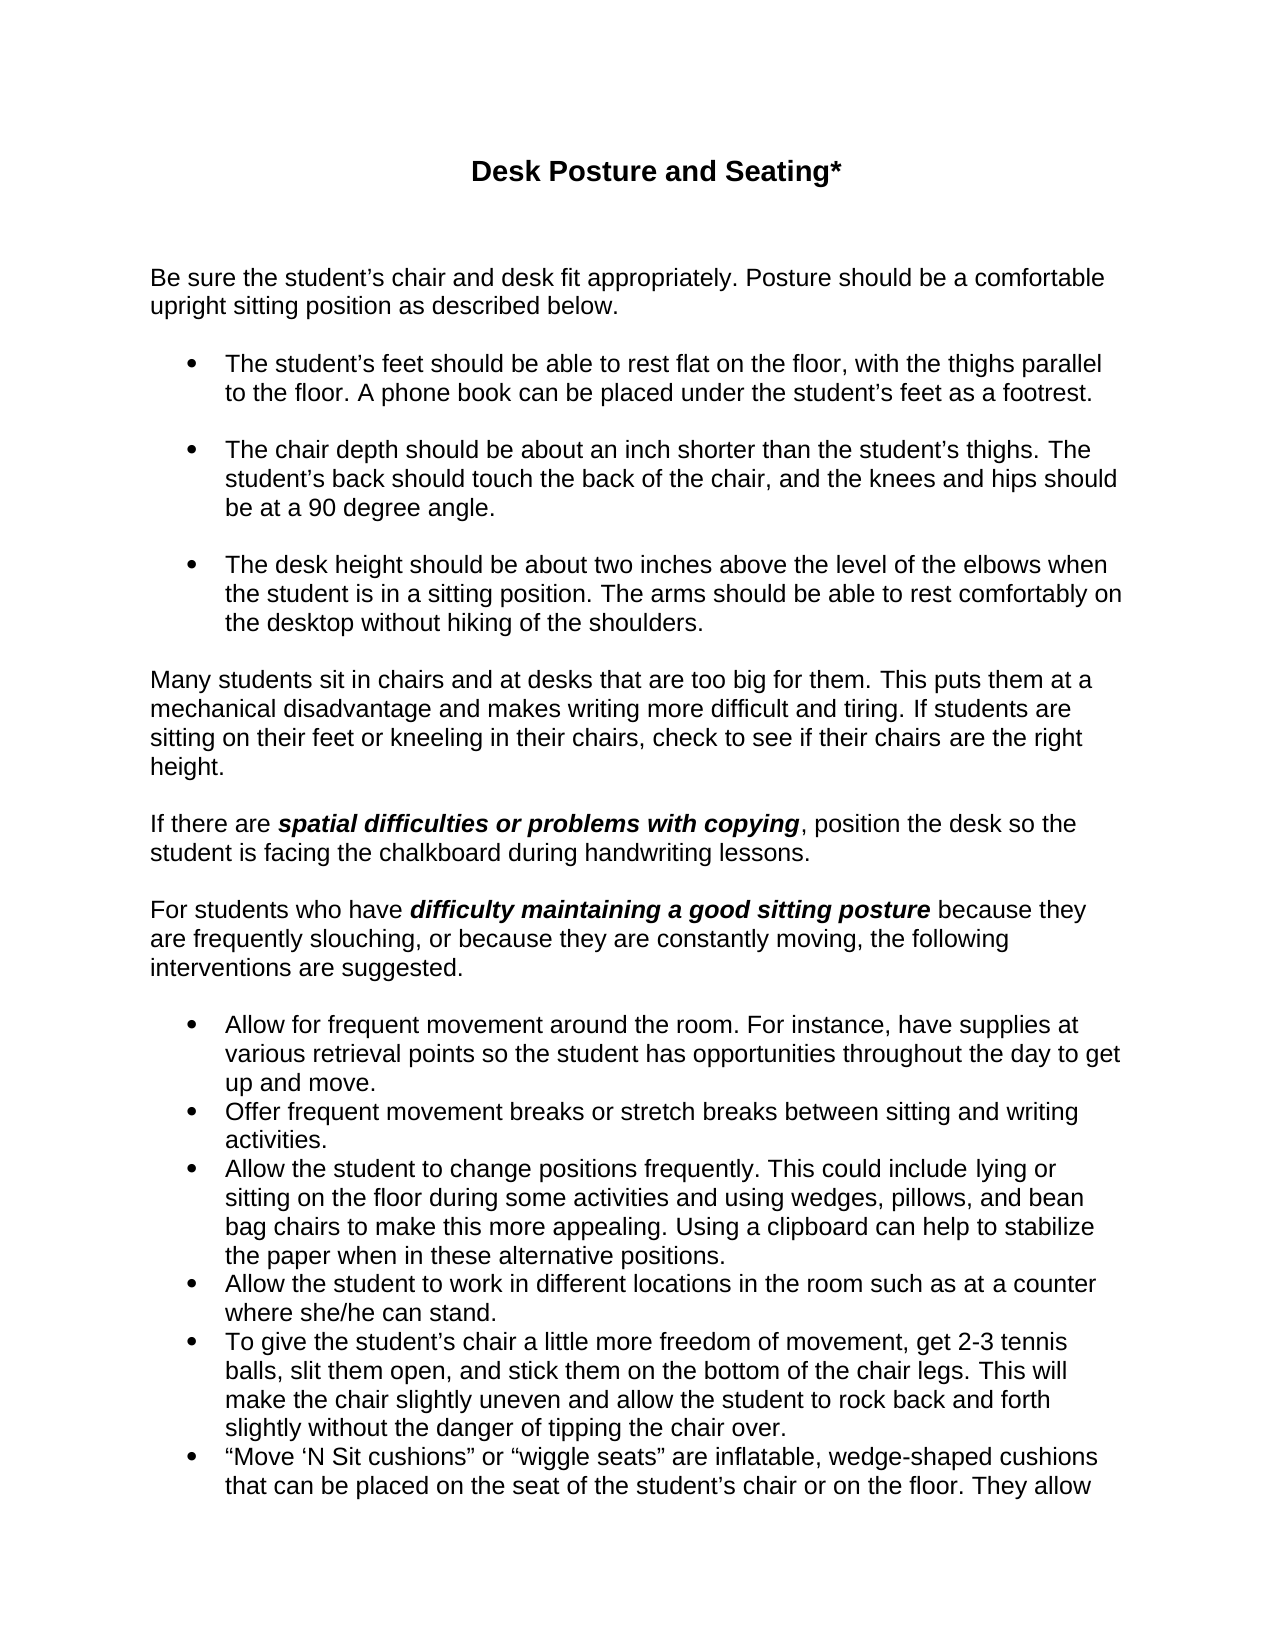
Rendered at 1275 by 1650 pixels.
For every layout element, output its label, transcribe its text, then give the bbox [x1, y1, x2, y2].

list The desk height should be about two inches above the level of the elbows when the student is in a sitting position. The arms should be able to rest comfortably on the desktop without hiking of the shoulders. [187, 550, 1125, 637]
list Allow for frequent movement around the room. For instance, have supplies at various retrieval points so the student has opportunities throughout the day to get up and move. [187, 1010, 1125, 1097]
list To give the student’s chair a little more freedom of movement, get 2-3 tennis balls, slit them open, and stick them on the bottom of the chair legs. This will make the chair slightly uneven and allow the student to rock back and forth slightly without the danger of tipping the chair over. [187, 1327, 1125, 1442]
text If there are spatial difficulties or problems with copying, position the desk so the student is facing the chalkboard during handwriting lessons. [150, 809, 1125, 867]
text Be sure the student’s chair and desk fit appropriately. Posture should be a comfortable upright sitting position as described below. [150, 262, 1125, 320]
list The chair depth should be about an inch shorter than the student’s thighs. The student’s back should touch the back of the chair, and the knees and hips should be at a 90 degree angle. [187, 435, 1125, 521]
list Allow the student to work in different locations in the room such as at a counter where she/he can stand. [187, 1269, 1125, 1327]
text Desk Posture and Seating* [187, 150, 1125, 187]
list Allow the student to change positions frequently. This could include lying or sitting on the floor during some activities and using wedges, pillows, and bean bag chairs to make this more appealing. Using a clipboard can help to stabilize the paper when in these alternative positions. [187, 1154, 1125, 1269]
list Offer frequent movement breaks or stretch breaks between sitting and writing activities. [187, 1097, 1125, 1154]
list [187, 1442, 1125, 1500]
text For students who have difficulty maintaining a good sitting posture because they are frequently slouching, or because they are constantly moving, the following interventions are suggested. [150, 895, 1125, 982]
list The student’s feet should be able to rest flat on the floor, with the thighs parallel to the floor. A phone book can be placed under the student’s feet as a footrest. [187, 349, 1125, 406]
text Many students sit in chairs and at desks that are too big for them. This puts them at a mechanical disadvantage and makes writing more difficult and tiring. If students are sitting on their feet or kneeling in their chairs, check to see if their chairs are the right height. [150, 665, 1125, 780]
